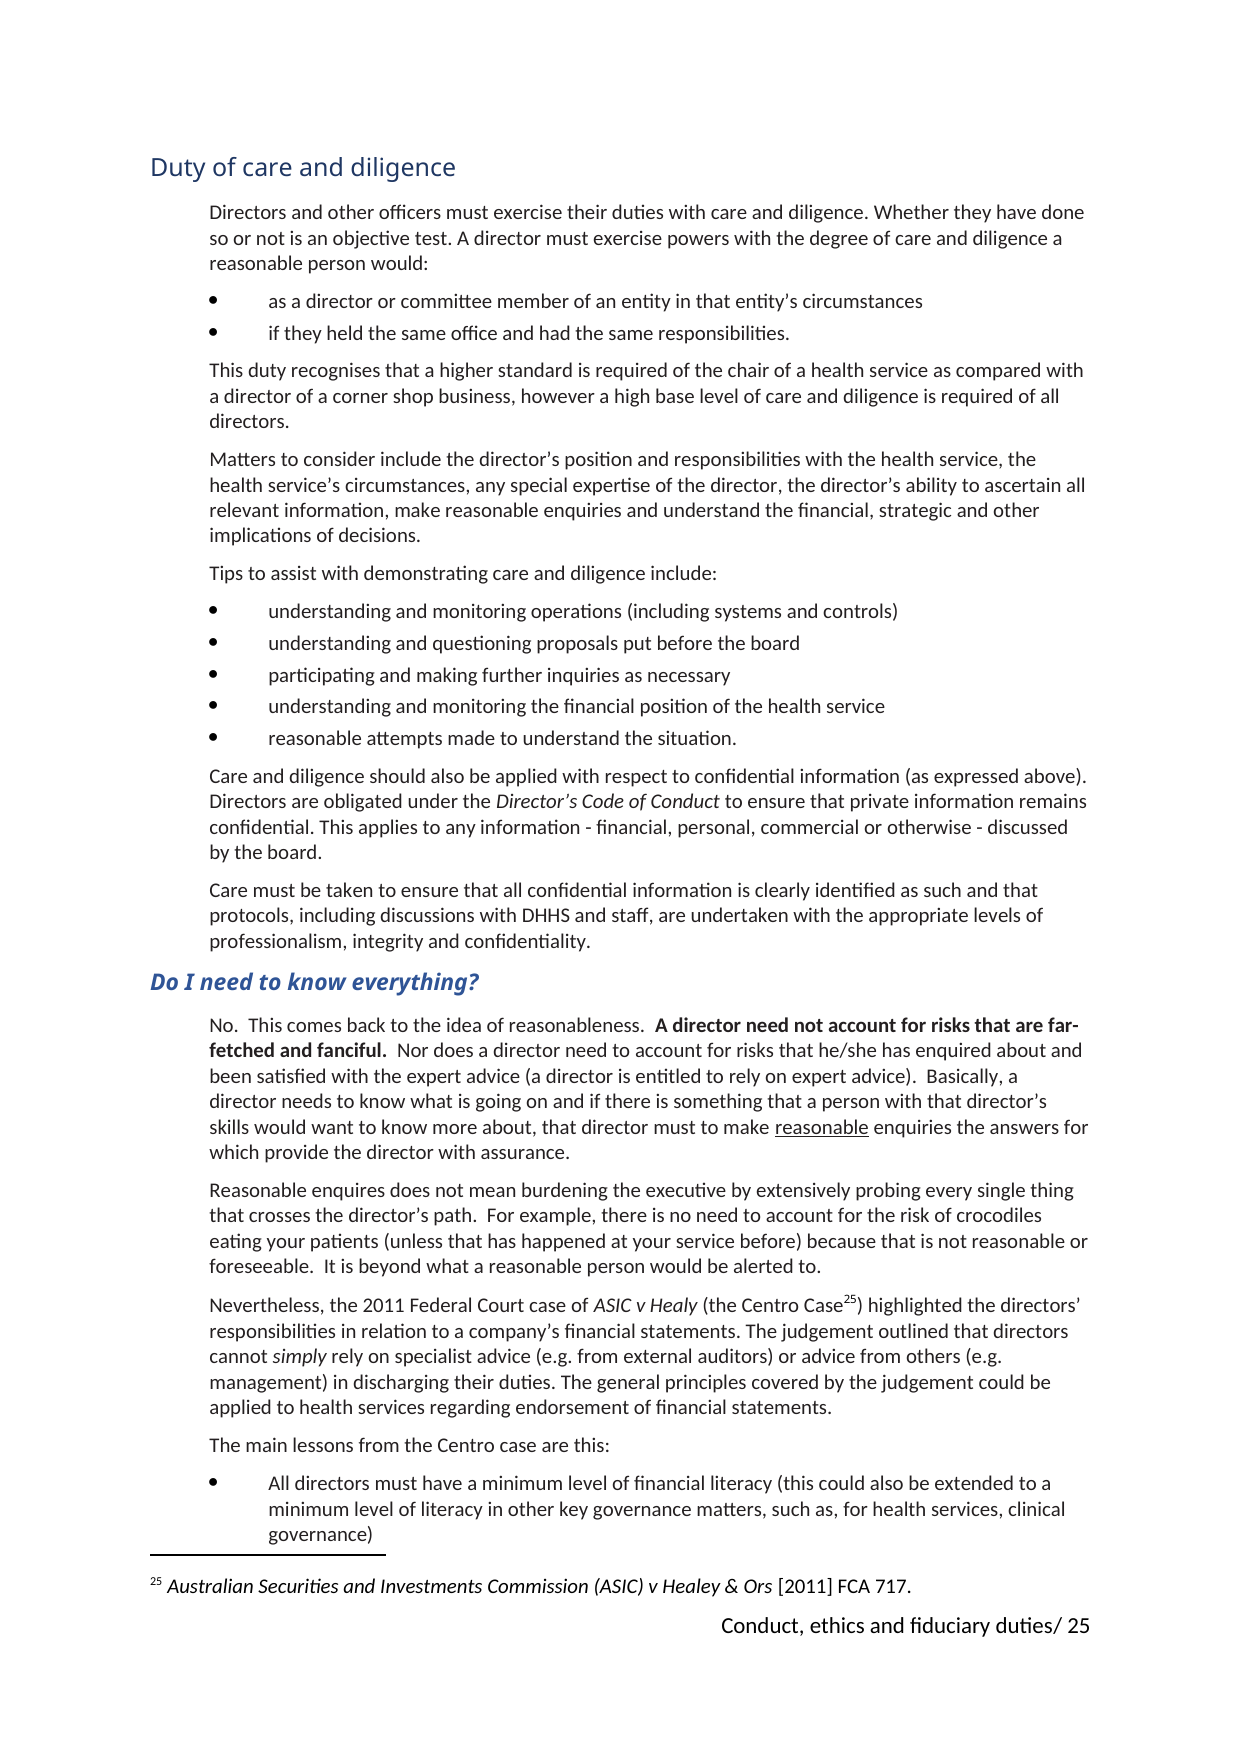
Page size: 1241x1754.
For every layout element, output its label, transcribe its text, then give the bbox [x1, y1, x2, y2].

text No. This comes back to the idea of reasonableness. A director need not account for risks that are far-fetched and fanciful. Nor does a director need to account for risks that he/she has enquired about and been satisfied with the expert advice (a director is entitled to rely on expert advice). Basically, a director needs to know what is going on and if there is something that a person with that director’s skills would want to know more about, that director must to make reasonable enquiries the answers for which provide the director with assurance. [209, 1012, 1090, 1165]
text Nevertheless, the 2011 Federal Court case of ASIC v Healy (the Centro Case) highlighted the directors’ responsibilities in relation to a company’s financial statements. The judgement outlined that directors cannot simply rely on specialist advice (e.g. from external auditors) or advice from others (e.g. management) in discharging their duties. The general principles covered by the judgement could be applied to health services regarding endorsement of financial statements. [209, 1291, 1090, 1420]
text understanding and monitoring operations (including systems and controls) [209, 598, 1090, 624]
text Directors and other officers must exercise their duties with care and diligence. Whether they have done so or not is an objective test. A director must exercise powers with the degree of care and diligence a reasonable person would: [209, 199, 1090, 276]
subtitle Do I need to know everything? [150, 966, 1090, 997]
text if they held the same office and had the same responsibilities. [209, 320, 1090, 345]
text understanding and monitoring the financial position of the health service [209, 693, 1090, 719]
text as a director or committee member of an entity in that entity’s circumstances [209, 288, 1090, 313]
text reasonable attempts made to understand the situation. [209, 725, 1090, 751]
text Matters to consider include the director’s position and responsibilities with the health service, the health service’s circumstances, any special expertise of the director, the director’s ability to ascertain all relevant information, make reasonable enquiries and understand the financial, strategic and other implications of decisions. [209, 446, 1090, 548]
text Tips to assist with demonstrating care and diligence include: [209, 561, 1090, 586]
text This duty recognises that a higher standard is required of the chair of a health service as compared with a director of a corner shop business, however a high base level of care and diligence is required of all directors. [209, 358, 1090, 434]
text understanding and questioning proposals put before the board [209, 630, 1090, 656]
subtitle Duty of care and diligence [150, 150, 1090, 184]
text participating and making further inquiries as necessary [209, 662, 1090, 687]
text The main lessons from the Centro case are this: [209, 1432, 1090, 1458]
text All directors must have a minimum level of financial literacy (this could also be extended to a minimum level of literacy in other key governance matters, such as, for health services, clinical governance) [209, 1470, 1090, 1547]
text Care and diligence should also be applied with respect to confidential information (as expressed above). Directors are obligated under the Director’s Code of Conduct to ensure that private information remains confidential. This applies to any information - financial, personal, commercial or otherwise - discussed by the board. [209, 763, 1090, 865]
text Reasonable enquires does not mean burdening the executive by extensively probing every single thing that crosses the director’s path. For example, there is no need to account for the risk of crocodiles eating your patients (unless that has happened at your service before) because that is not reasonable or foreseeable. It is beyond what a reasonable person would be alerted to. [209, 1177, 1090, 1279]
text Care must be taken to ensure that all confidential information is clearly identified as such and that protocols, including discussions with DHHS and staff, are undertaken with the appropriate levels of professionalism, integrity and confidentiality. [209, 877, 1090, 953]
